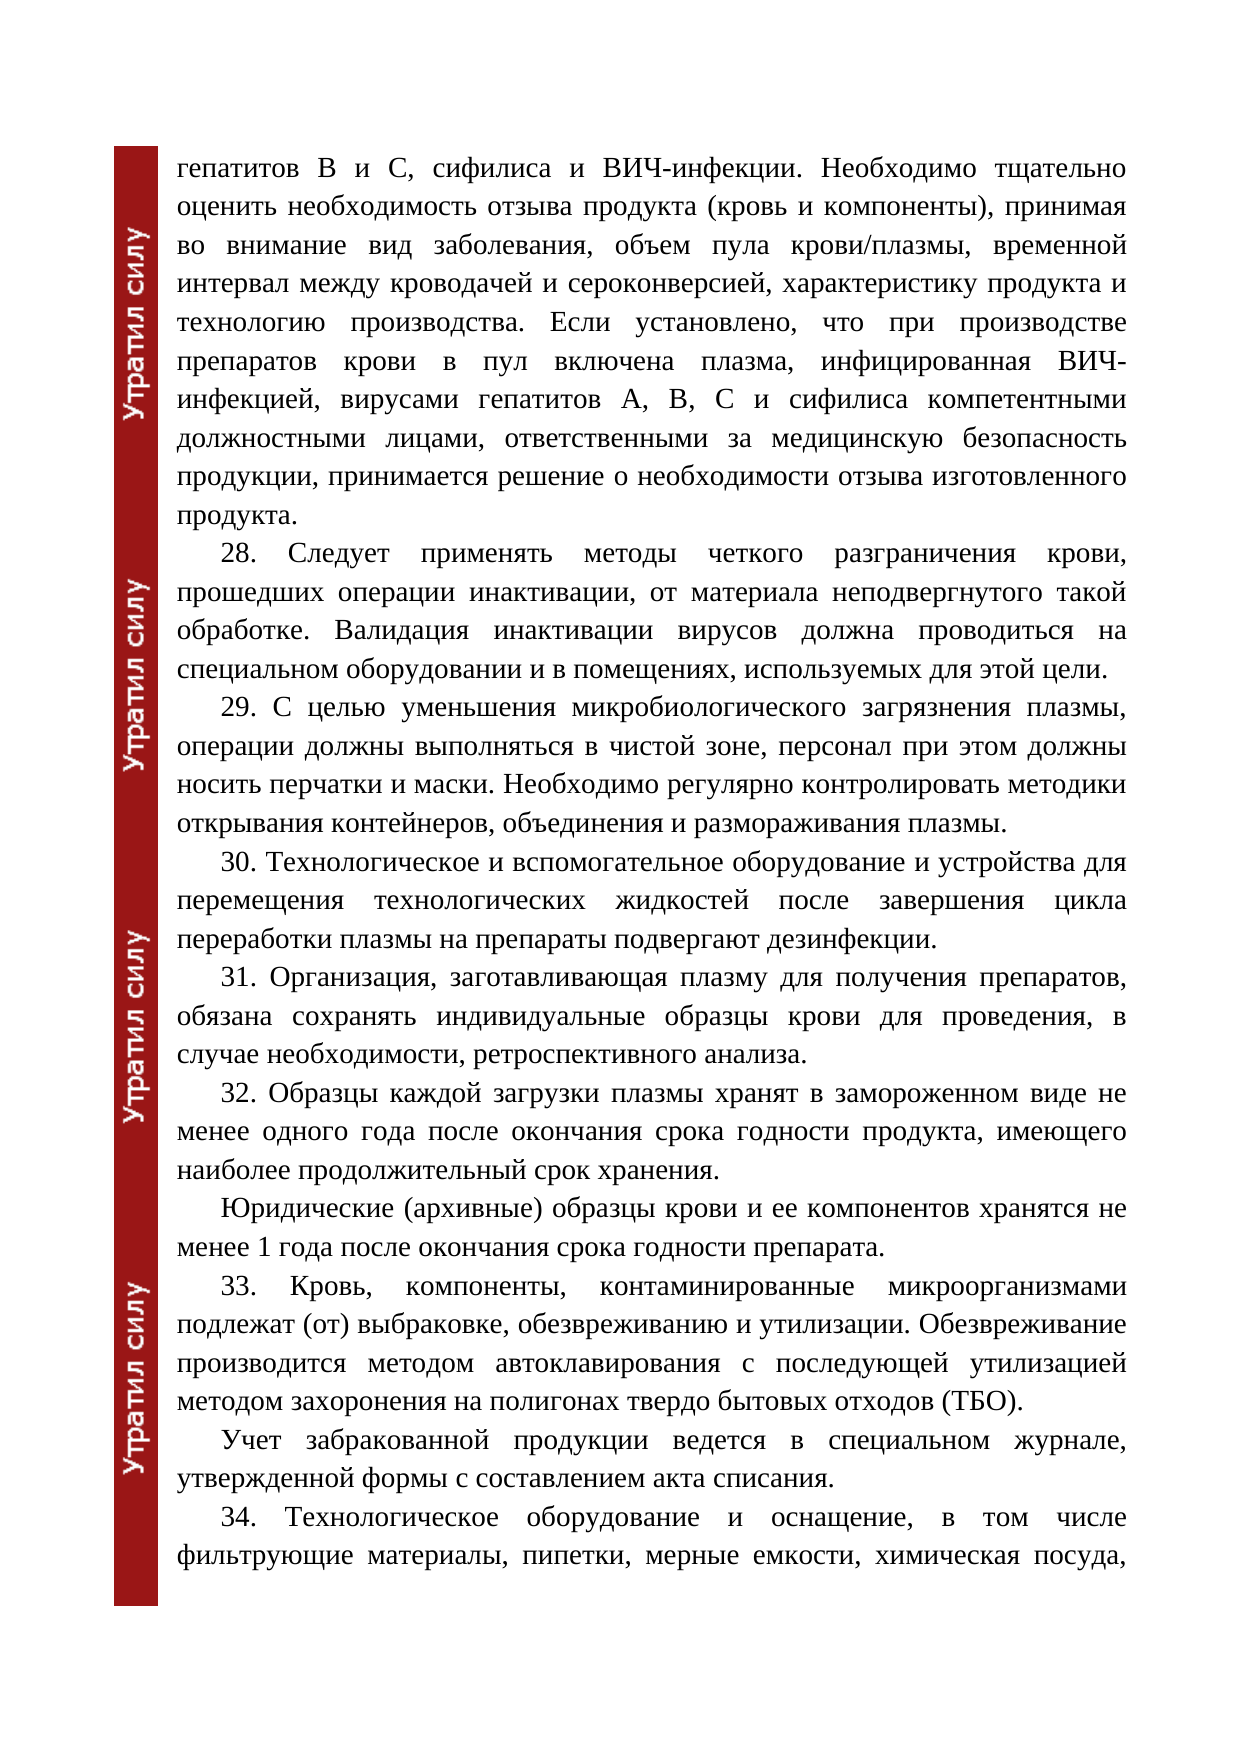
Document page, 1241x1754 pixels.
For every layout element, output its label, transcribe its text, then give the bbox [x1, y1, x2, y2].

picture [114, 1494, 158, 1499]
text 30. Технологическое и вспомогательное оборудование и устройства для перемещения технологических жидкостей после завершения цикла переработки плазмы на препараты подвергают дезинфекции. [112, 844, 1128, 954]
picture [114, 684, 158, 689]
text 31. Организация, заготавливающая плазму для получения препаратов, обязана сохранять индивидуальные образцы крови для проведения, в случае необходимости, ретроспективного анализа. [112, 959, 1128, 1070]
text Юридические (архивные) образцы крови и ее компонентов хранятся не менее 1 года после окончания срока годности препарата. [112, 1191, 1128, 1263]
text 28. Следует применять методы четкого разграничения крови, прошедших операции инактивации, от материала неподвергнутого такой обработке. Валидация инактивации вирусов должна проводиться на специальном оборудовании и в помещениях, используемых для этой цели. [112, 535, 1128, 684]
picture [114, 1417, 158, 1422]
picture [114, 146, 158, 150]
text 29. С целью уменьшения микробиологического загрязнения плазмы, операции должны выполняться в чистой зоне, персонал при этом должны носить перчатки и маски. Необходимо регулярно контролировать методики открывания контейнеров, объединения и размораживания плазмы. [112, 689, 1128, 839]
picture [114, 1571, 158, 1606]
text 33. Кровь, компоненты, контаминированные микроорганизмами подлежат (от) выбраковке, обезвреживанию и утилизации. Обезвреживание производится методом автоклавирования с последующей утилизацией методом захоронения на полигонах твердо бытовых отходов (ТБО). [112, 1268, 1128, 1417]
picture [114, 1263, 158, 1268]
text 32. Образцы каждой загрузки плазмы хранят в замороженном виде не менее одного года после окончания срока годности продукта, имеющего наиболее продолжительный срок хранения. [112, 1075, 1128, 1186]
picture [114, 954, 158, 959]
picture [114, 1186, 158, 1191]
text Учет забракованной продукции ведется в специальном журнале, утвержденной формы с составлением акта списания. [112, 1422, 1128, 1494]
picture [114, 839, 158, 844]
picture [114, 530, 158, 535]
picture [114, 1070, 158, 1075]
